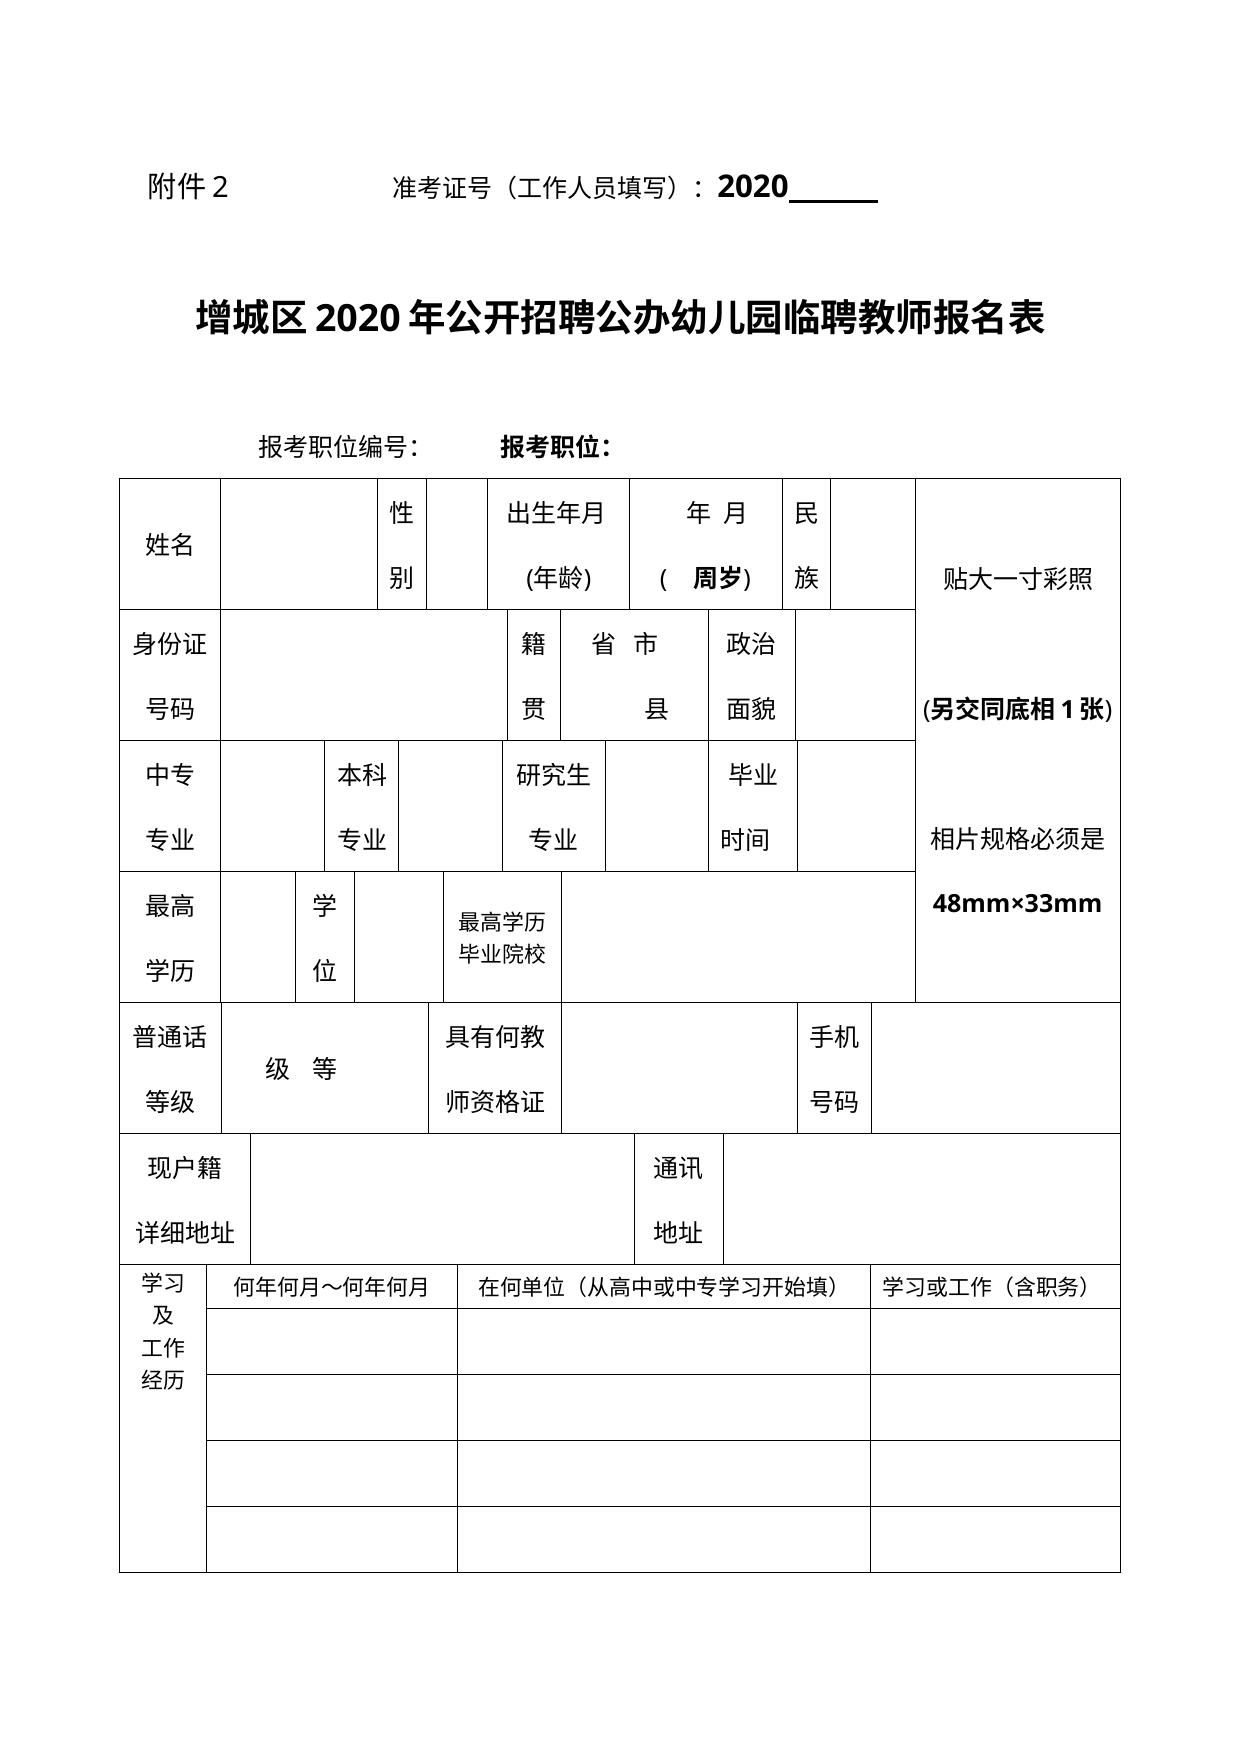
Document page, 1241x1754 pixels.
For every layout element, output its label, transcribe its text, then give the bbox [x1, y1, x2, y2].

table_cell 具有何教师资格证 [429, 1003, 561, 1133]
table_cell 现户籍 详细地址 [120, 1134, 250, 1264]
table_cell [221, 610, 507, 740]
text 报考职位编号： 报考职位： [148, 413, 1092, 478]
table_cell [458, 1441, 870, 1506]
table_cell 省 市 县 [561, 610, 708, 740]
table_cell 何年何月～何年何月 [207, 1265, 457, 1307]
table_header 年 月 ( 周岁) [630, 479, 782, 609]
table_cell [458, 1375, 870, 1439]
table_cell [872, 1003, 1120, 1133]
table_cell [871, 1507, 1120, 1572]
table_cell 在何单位（从高中或中专学习开始填） [458, 1265, 870, 1307]
table_cell [399, 741, 502, 871]
table_cell [871, 1309, 1120, 1373]
table_cell 学位 [296, 872, 354, 1002]
table_header 民 族 [783, 479, 830, 609]
table_cell [207, 1507, 457, 1572]
table_cell 政治 面貌 [709, 610, 795, 740]
table_cell [562, 1003, 797, 1133]
table_cell [871, 1441, 1120, 1506]
table_cell 身份证 号码 [120, 610, 220, 740]
table_header 出生年月 (年龄) [488, 479, 629, 609]
table_header [427, 479, 487, 609]
table_header [831, 479, 915, 609]
table_cell [458, 1309, 870, 1373]
table_cell [221, 872, 295, 1002]
table_cell [458, 1507, 870, 1572]
table_cell [207, 1309, 457, 1373]
table_cell [355, 872, 443, 1002]
text 附件2 准考证号（工作人员填写）：2020 [148, 153, 1092, 218]
table_cell 毕业 时间 [709, 741, 797, 871]
table_header 贴大一寸彩照 (另交同底相1张) 相片规格必须是 48mm×33mm [916, 479, 1120, 1002]
table_cell [606, 741, 708, 871]
table_cell [796, 610, 915, 740]
table_header 性别 [378, 479, 426, 609]
table_cell [251, 1134, 634, 1264]
table_cell 学习 及 工作 经历 [120, 1265, 206, 1572]
table_header [221, 479, 377, 609]
table_cell 普通话 等级 [120, 1003, 221, 1133]
text 增城区2020年公开招聘公办幼儿园临聘教师报名表 [148, 283, 1092, 348]
table_cell [724, 1134, 1120, 1264]
table_cell 最高学历毕业院校 [444, 872, 561, 1002]
table_cell 手机 号码 [798, 1003, 871, 1133]
table_cell [562, 872, 915, 1002]
table_cell 级 等 [222, 1003, 428, 1133]
table_cell [798, 741, 915, 871]
table_cell 中专 专业 [120, 741, 220, 871]
table_cell 最高 学历 [120, 872, 220, 1002]
table_cell [207, 1375, 457, 1439]
table_cell [207, 1441, 457, 1506]
table_header 姓名 [120, 479, 220, 609]
table_cell [871, 1375, 1120, 1439]
table_cell 研究生专业 [503, 741, 605, 871]
table_cell [221, 741, 324, 871]
table_cell 籍贯 [508, 610, 560, 740]
table_cell 通讯地址 [635, 1134, 723, 1264]
table_cell 本科专业 [325, 741, 398, 871]
table_cell 学习或工作（含职务） [871, 1265, 1120, 1307]
